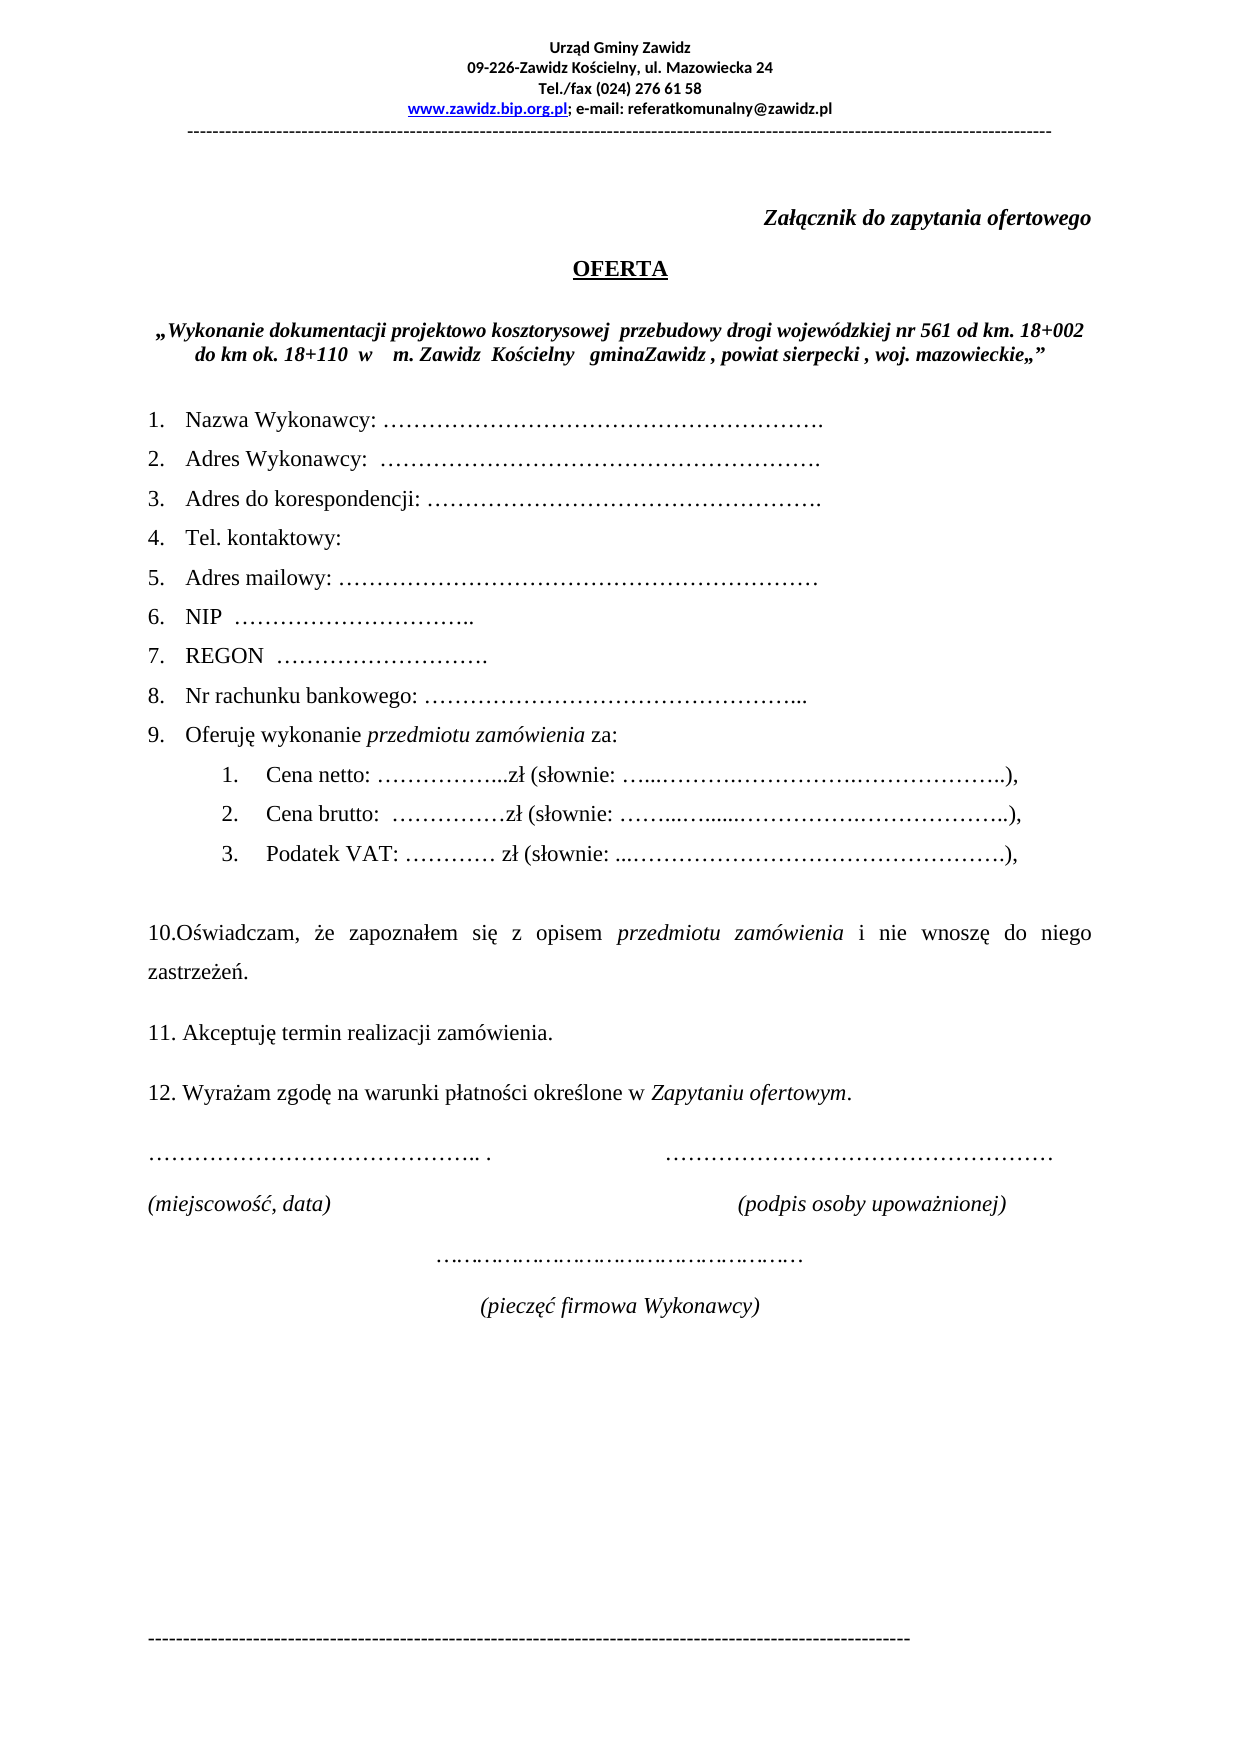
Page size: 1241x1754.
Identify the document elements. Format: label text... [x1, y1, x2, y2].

list Oferuję wykonanie przedmiotu zamówienia za: [148, 722, 1093, 748]
text …………………………………….. . …………………………………………… [148, 1139, 1093, 1166]
list NIP ………………………….. [148, 603, 1093, 629]
list Cena netto: ……………...zł (słownie: …...……….…………….………………..), [221, 761, 1093, 787]
list Tel. kontaktowy: [148, 524, 1093, 551]
list Cena brutto: ……………zł (słownie: ……...…......…………….………………..), [221, 801, 1093, 827]
text „Wykonanie dokumentacji projektowo kosztorysowej przebudowy drogi wojewódzkiej nr 561 od km. 18+002 do km ok. 18+110 w m. Zawidz Kościelny gminaZawidz , powiat sierpecki , woj. mazowieckie„” [148, 316, 1093, 366]
text (pieczęć firmowa Wykonawcy) [148, 1292, 1093, 1319]
text Załącznik do zapytania ofertowego [148, 204, 1093, 231]
text 10.Oświadczam, że zapoznałem się z opisem przedmiotu zamówienia i nie wnoszę do niego zastrzeżeń. [148, 919, 1093, 985]
list Nazwa Wykonawcy: …………………………………………………. [148, 406, 1093, 432]
text 12. Wyrażam zgodę na warunki płatności określone w Zapytaniu ofertowym. [148, 1079, 1093, 1105]
list REGON ………………………. [148, 643, 1093, 669]
text 11. Akceptuję termin realizacji zamówienia. [148, 1019, 1093, 1045]
list Podatek VAT: ………… zł (słownie: ...………………………………………….), [221, 840, 1093, 866]
text ……………………………………………… [148, 1241, 1093, 1268]
text (miejscowość, data) (podpis osoby upoważnionej) [148, 1190, 1093, 1217]
list Adres Wykonawcy: …………………………………………………. [148, 445, 1093, 472]
list Adres do korespondencji: ……………………………………………. [148, 485, 1093, 511]
text OFERTA [148, 256, 1093, 282]
list Adres mailowy: ……………………………………………………… [148, 564, 1093, 590]
list Nr rachunku bankowego: …………………………………………... [148, 682, 1093, 708]
